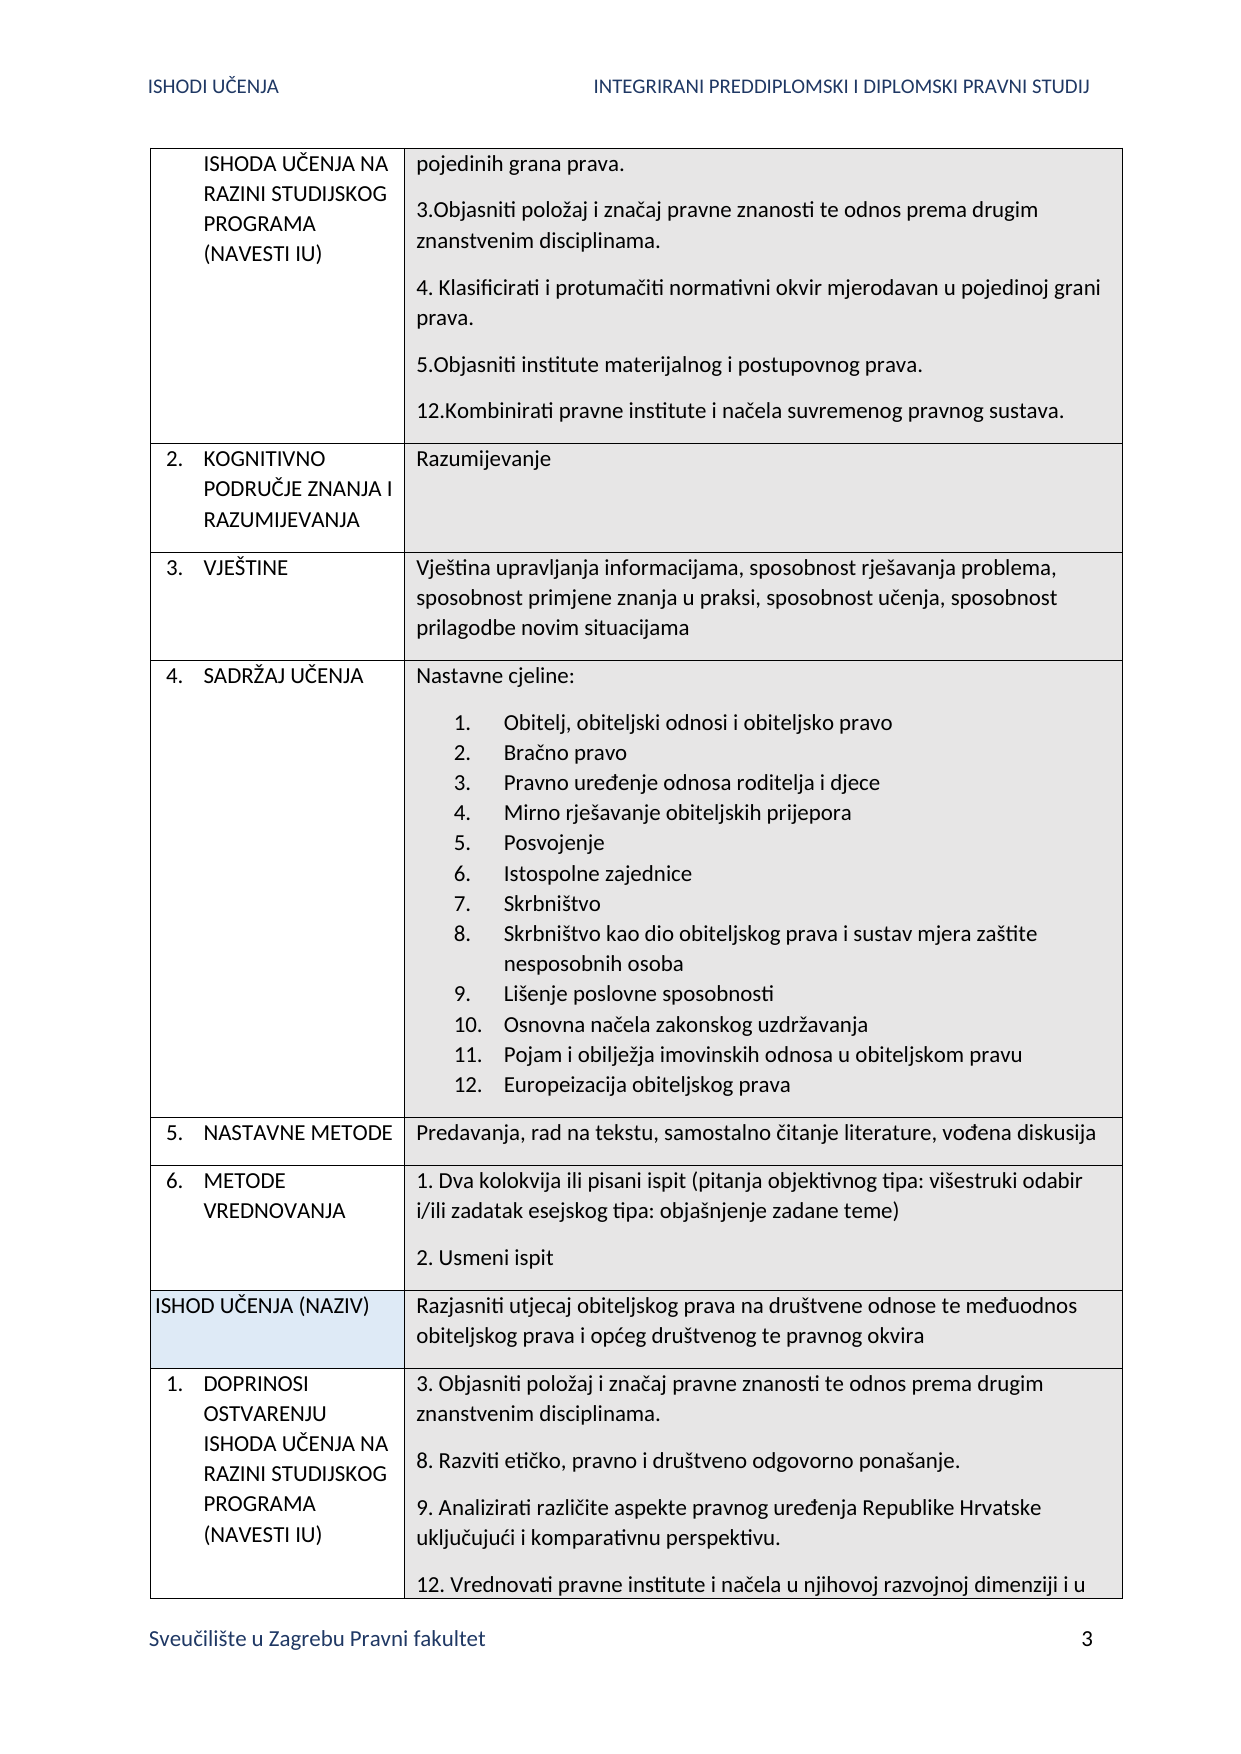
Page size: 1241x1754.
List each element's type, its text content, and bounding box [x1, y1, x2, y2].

table_cell NASTAVNE METODE [151, 1118, 404, 1165]
table_cell Razjasniti utjecaj obiteljskog prava na društvene odnose te međuodnos obiteljskog prava i općeg društvenog te pravnog okvira [405, 1291, 1122, 1368]
table_cell Nastavne cjeline: Obitelj, obiteljski odnosi i obiteljsko pravo Bračno pravo Pravno uređenje odnosa roditelja i djece Mirno rješavanje obiteljskih prijepora Posvojenje Istospolne zajednice Skrbništvo Skrbništvo kao dio obiteljskog prava i sustav mjera zaštite nesposobnih osoba Lišenje poslovne sposobnosti Osnovna načela zakonskog uzdržavanja Pojam i obilježja imovinskih odnosa u obiteljskom pravu Europeizacija obiteljskog prava [405, 661, 1122, 1117]
table_cell ISHOD UČENJA (NAZIV) [151, 1291, 404, 1368]
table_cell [151, 149, 404, 443]
table_cell Vještina upravljanja informacijama, sposobnost rješavanja problema, sposobnost primjene znanja u praksi, sposobnost učenja, sposobnost prilagodbe novim situacijama [405, 553, 1122, 660]
table_cell Razumijevanje [405, 444, 1122, 552]
table_cell SADRŽAJ UČENJA [151, 661, 404, 1117]
table_cell KOGNITIVNO PODRUČJE ZNANJA I RAZUMIJEVANJA [151, 444, 404, 552]
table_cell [151, 1369, 404, 1598]
table_cell Predavanja, rad na tekstu, samostalno čitanje literature, vođena diskusija [405, 1118, 1122, 1165]
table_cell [405, 149, 1122, 443]
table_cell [405, 1369, 1122, 1598]
table_cell METODE VREDNOVANJA [151, 1166, 404, 1290]
table_cell VJEŠTINE [151, 553, 404, 660]
table_cell 1. Dva kolokvija ili pisani ispit (pitanja objektivnog tipa: višestruki odabir i/ili zadatak esejskog tipa: objašnjenje zadane teme) 2. Usmeni ispit [405, 1166, 1122, 1290]
